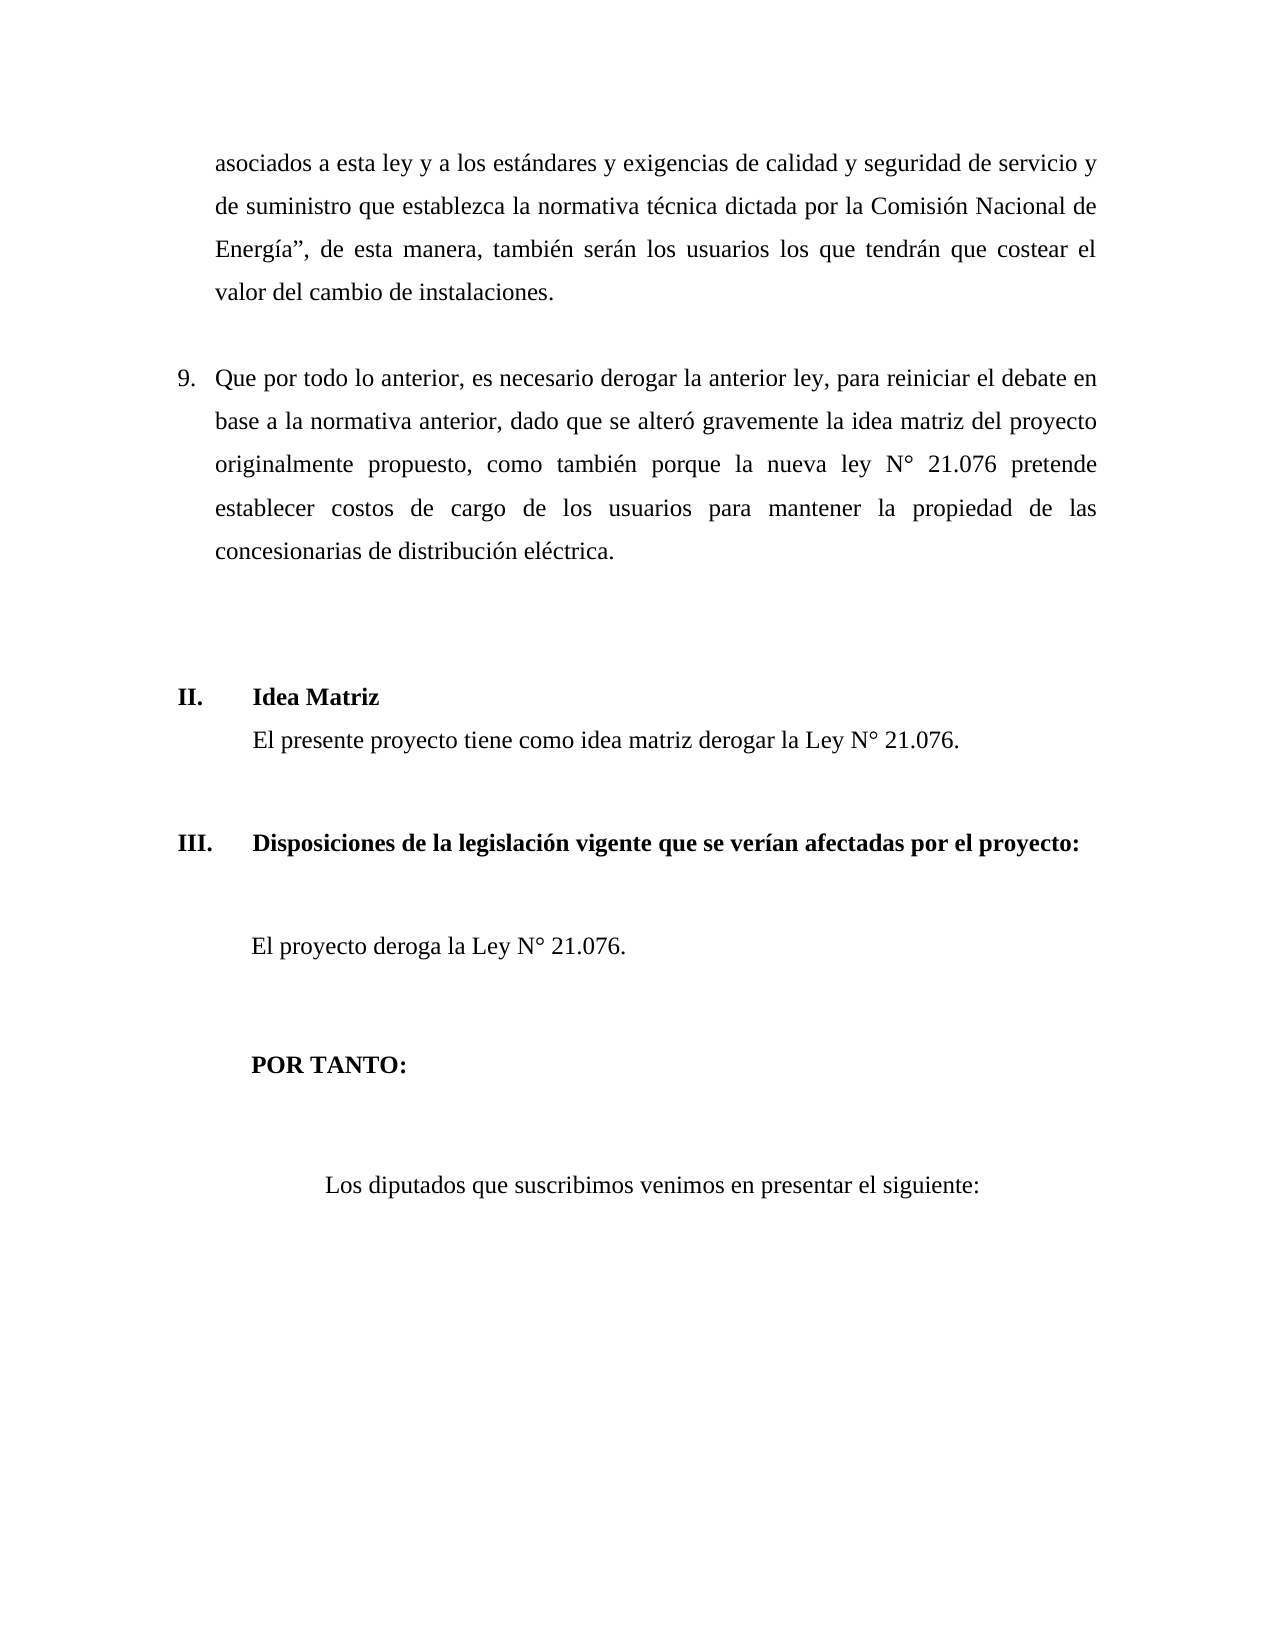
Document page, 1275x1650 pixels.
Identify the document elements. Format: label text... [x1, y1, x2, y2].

text Los diputados que suscribimos venimos en presentar el siguiente: [251, 1170, 1098, 1199]
text El proyecto deroga la Ley N° 21.076. [251, 931, 1098, 959]
text El presente proyecto tiene como idea matriz derogar la Ley N° 21.076. [252, 725, 1098, 754]
list Idea Matriz [177, 682, 1098, 711]
list Que por todo lo anterior, es necesario derogar la anterior ley, para reiniciar el debate en base a la normativa anterior, dado que se alteró gravemente la idea matriz del proyecto originalmente propuesto, como también porque la nueva ley N° 21.076 pretende establecer costos de cargo de los usuarios para mantener la propiedad de las concesionarias de distribución eléctrica. [177, 363, 1098, 564]
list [177, 148, 1098, 306]
list Disposiciones de la legislación vigente que se verían afectadas por el proyecto: [177, 828, 1098, 857]
text POR TANTO: [251, 1050, 1098, 1079]
